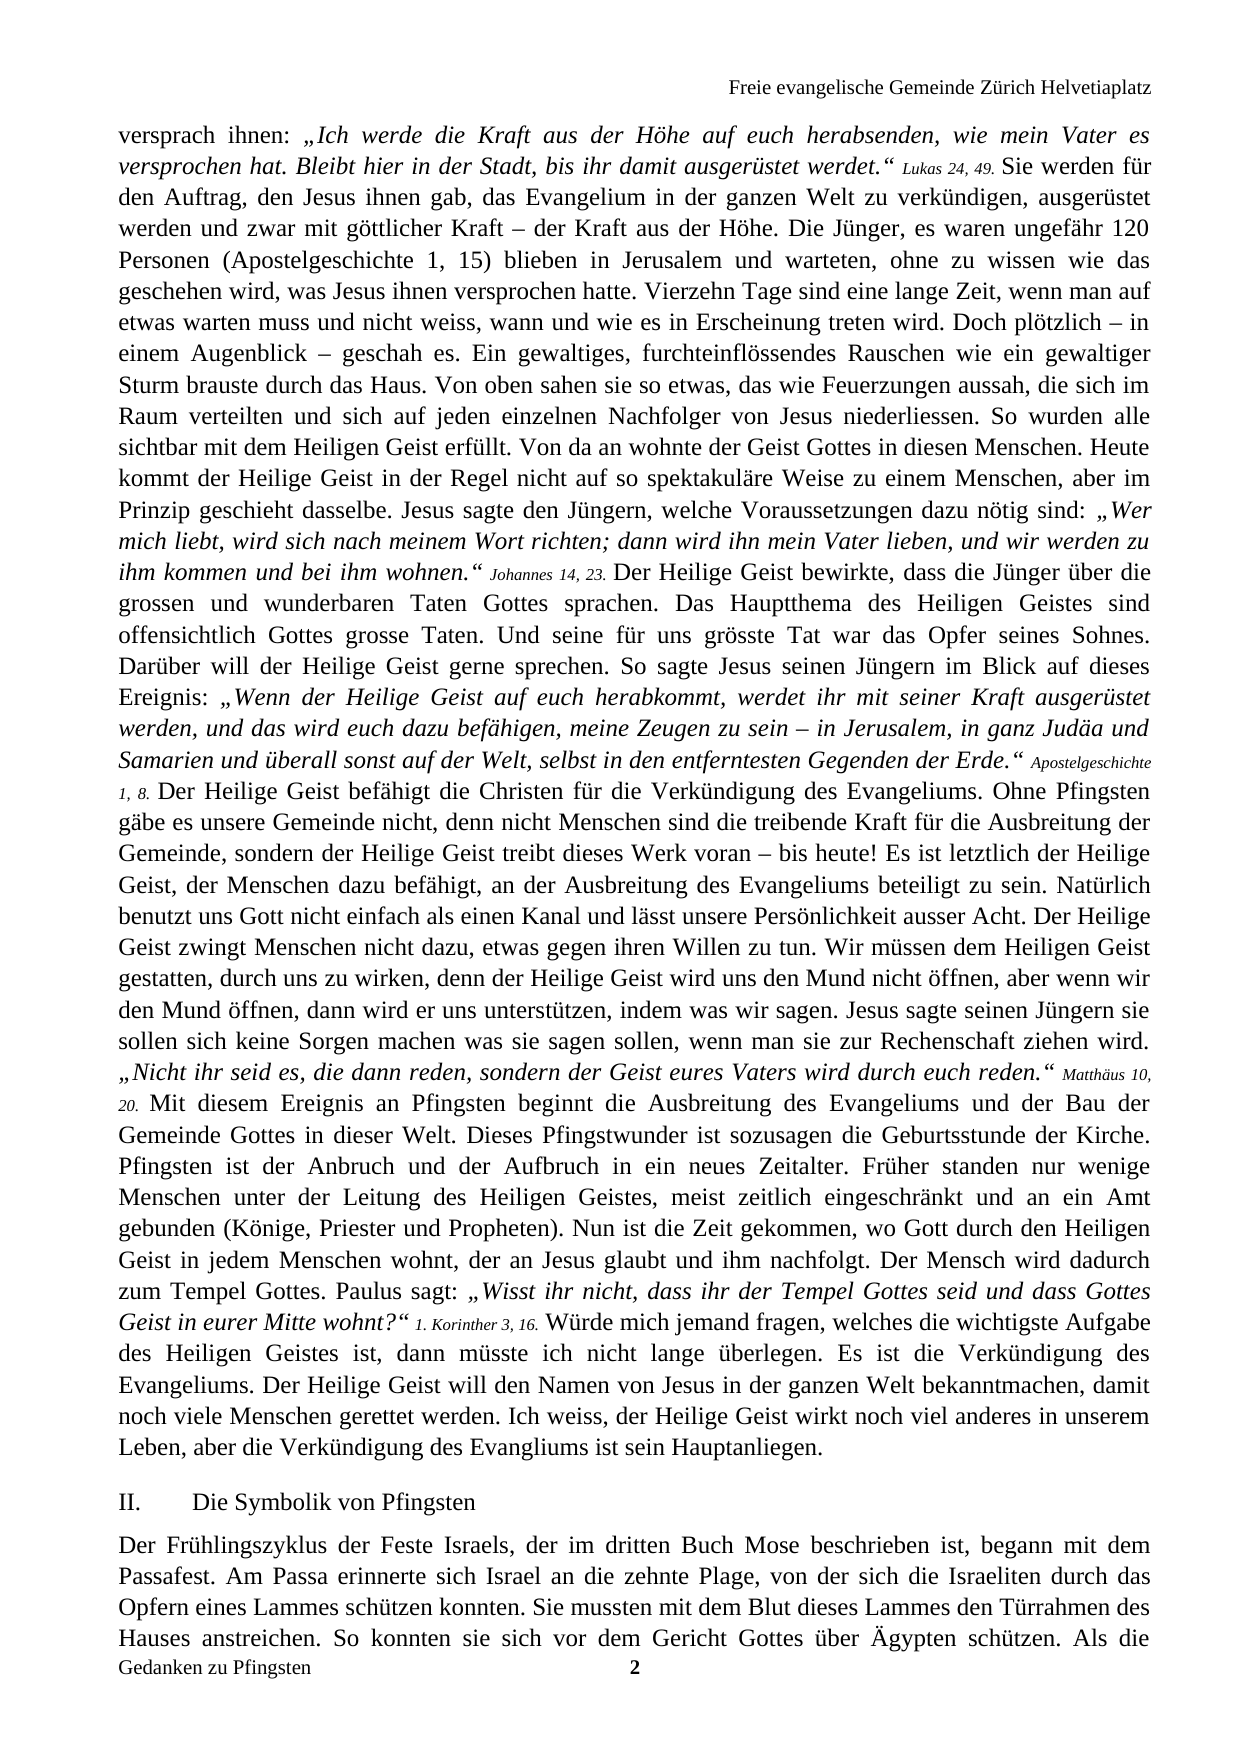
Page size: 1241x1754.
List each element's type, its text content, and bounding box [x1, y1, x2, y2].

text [118, 118, 1152, 1462]
subtitle Die Symbolik von Pfingsten [118, 1487, 1152, 1516]
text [118, 1528, 1152, 1653]
